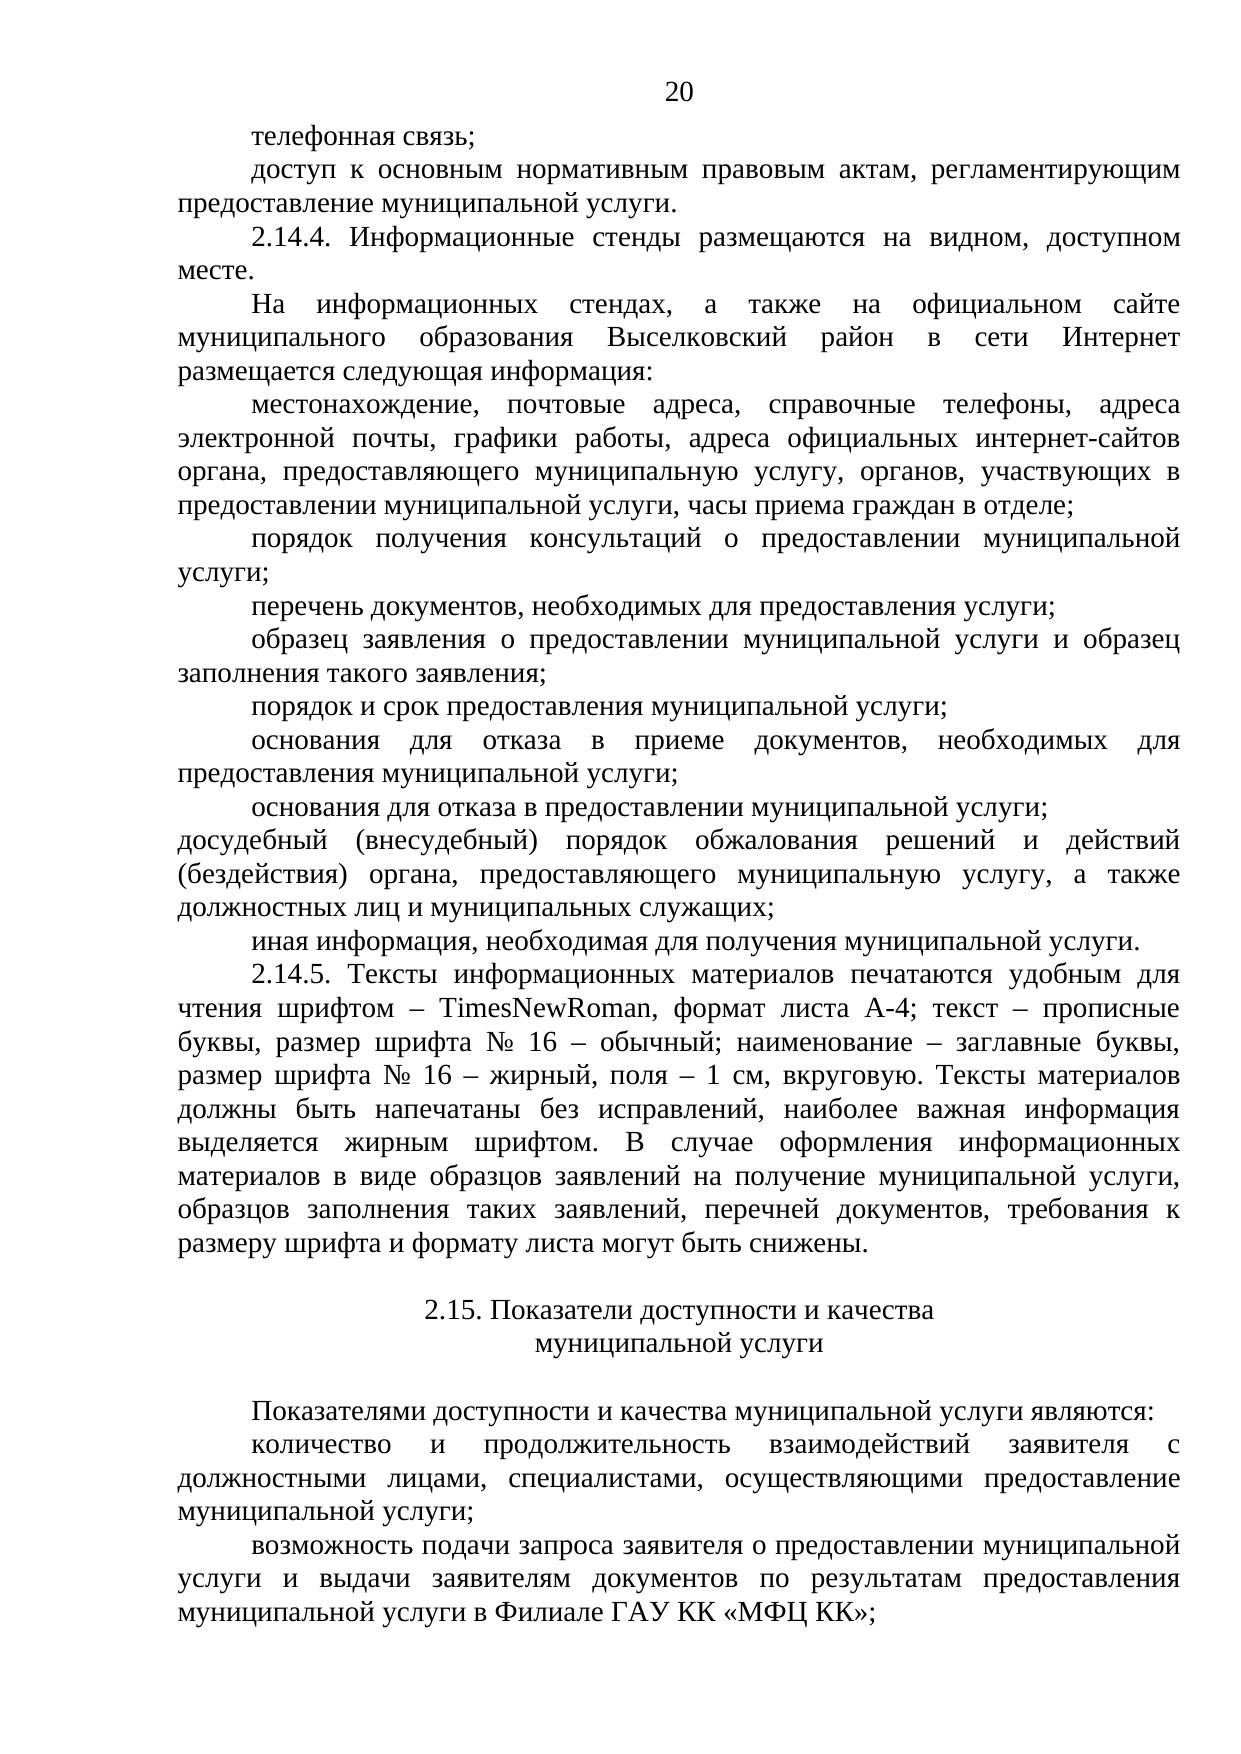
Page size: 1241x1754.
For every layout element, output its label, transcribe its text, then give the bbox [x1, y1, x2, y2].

text иная информация, необходимая для получения муниципальной услуги. [177, 923, 1181, 957]
text местонахождение, почтовые адреса, справочные телефоны, адреса электронной почты, графики работы, адреса официальных интернет-сайтов органа, предоставляющего муниципальную услугу, органов, участвующих в предоставлении муниципальной услуги, часы приема граждан в отделе; [177, 386, 1181, 521]
text основания для отказа в предоставлении муниципальной услуги; [177, 789, 1181, 822]
text доступ к основным нормативным правовым актам, регламентирующим предоставление муниципальной услуги. [177, 152, 1181, 219]
text 2.14.5. Тексты информационных материалов печатаются удобным для чтения шрифтом – TimesNewRoman, формат листа А-4; текст – прописные буквы, размер шрифта № 16 – обычный; наименование – заглавные буквы, размер шрифта № 16 – жирный, поля – 1 см, вкруговую. Тексты материалов должны быть напечатаны без исправлений, наиболее важная информация выделяется жирным шрифтом. В случае оформления информационных материалов в виде образцов заявлений на получение муниципальной услуги, образцов заполнения таких заявлений, перечней документов, требования к размеру шрифта и формату листа могут быть снижены. [177, 957, 1181, 1258]
text 2.14.4. Информационные стенды размещаются на видном, доступном месте. [177, 219, 1181, 286]
text количество и продолжительность взаимодействий заявителя с должностными лицами, специалистами, осуществляющими предоставление муниципальной услуги; [177, 1426, 1181, 1527]
text возможность подачи запроса заявителя о предоставлении муниципальной услуги и выдачи заявителям документов по результатам предоставления муниципальной услуги в Филиале ГАУ КК «МФЦ КК»; [177, 1527, 1181, 1627]
text Показателями доступности и качества муниципальной услуги являются: [177, 1393, 1181, 1426]
text порядок получения консультаций о предоставлении муниципальной услуги; [177, 521, 1181, 588]
text перечень документов, необходимых для предоставления услуги; [177, 588, 1181, 621]
text порядок и срок предоставления муниципальной услуги; [177, 688, 1181, 722]
text 2.15. Показатели доступности и качества [177, 1292, 1181, 1326]
text образец заявления о предоставлении муниципальной услуги и образец заполнения такого заявления; [177, 621, 1181, 688]
text муниципальной услуги [177, 1326, 1181, 1359]
text основания для отказа в приеме документов, необходимых для предоставления муниципальной услуги; [177, 722, 1181, 789]
text На информационных стендах, а также на официальном сайте муниципального образования Выселковский район в сети Интернет размещается следующая информация: [177, 286, 1181, 386]
text досудебный (внесудебный) порядок обжалования решений и действий (бездействия) органа, предоставляющего муниципальную услугу, а также должностных лиц и муниципальных служащих; [177, 822, 1181, 923]
text телефонная связь; [177, 118, 1181, 152]
